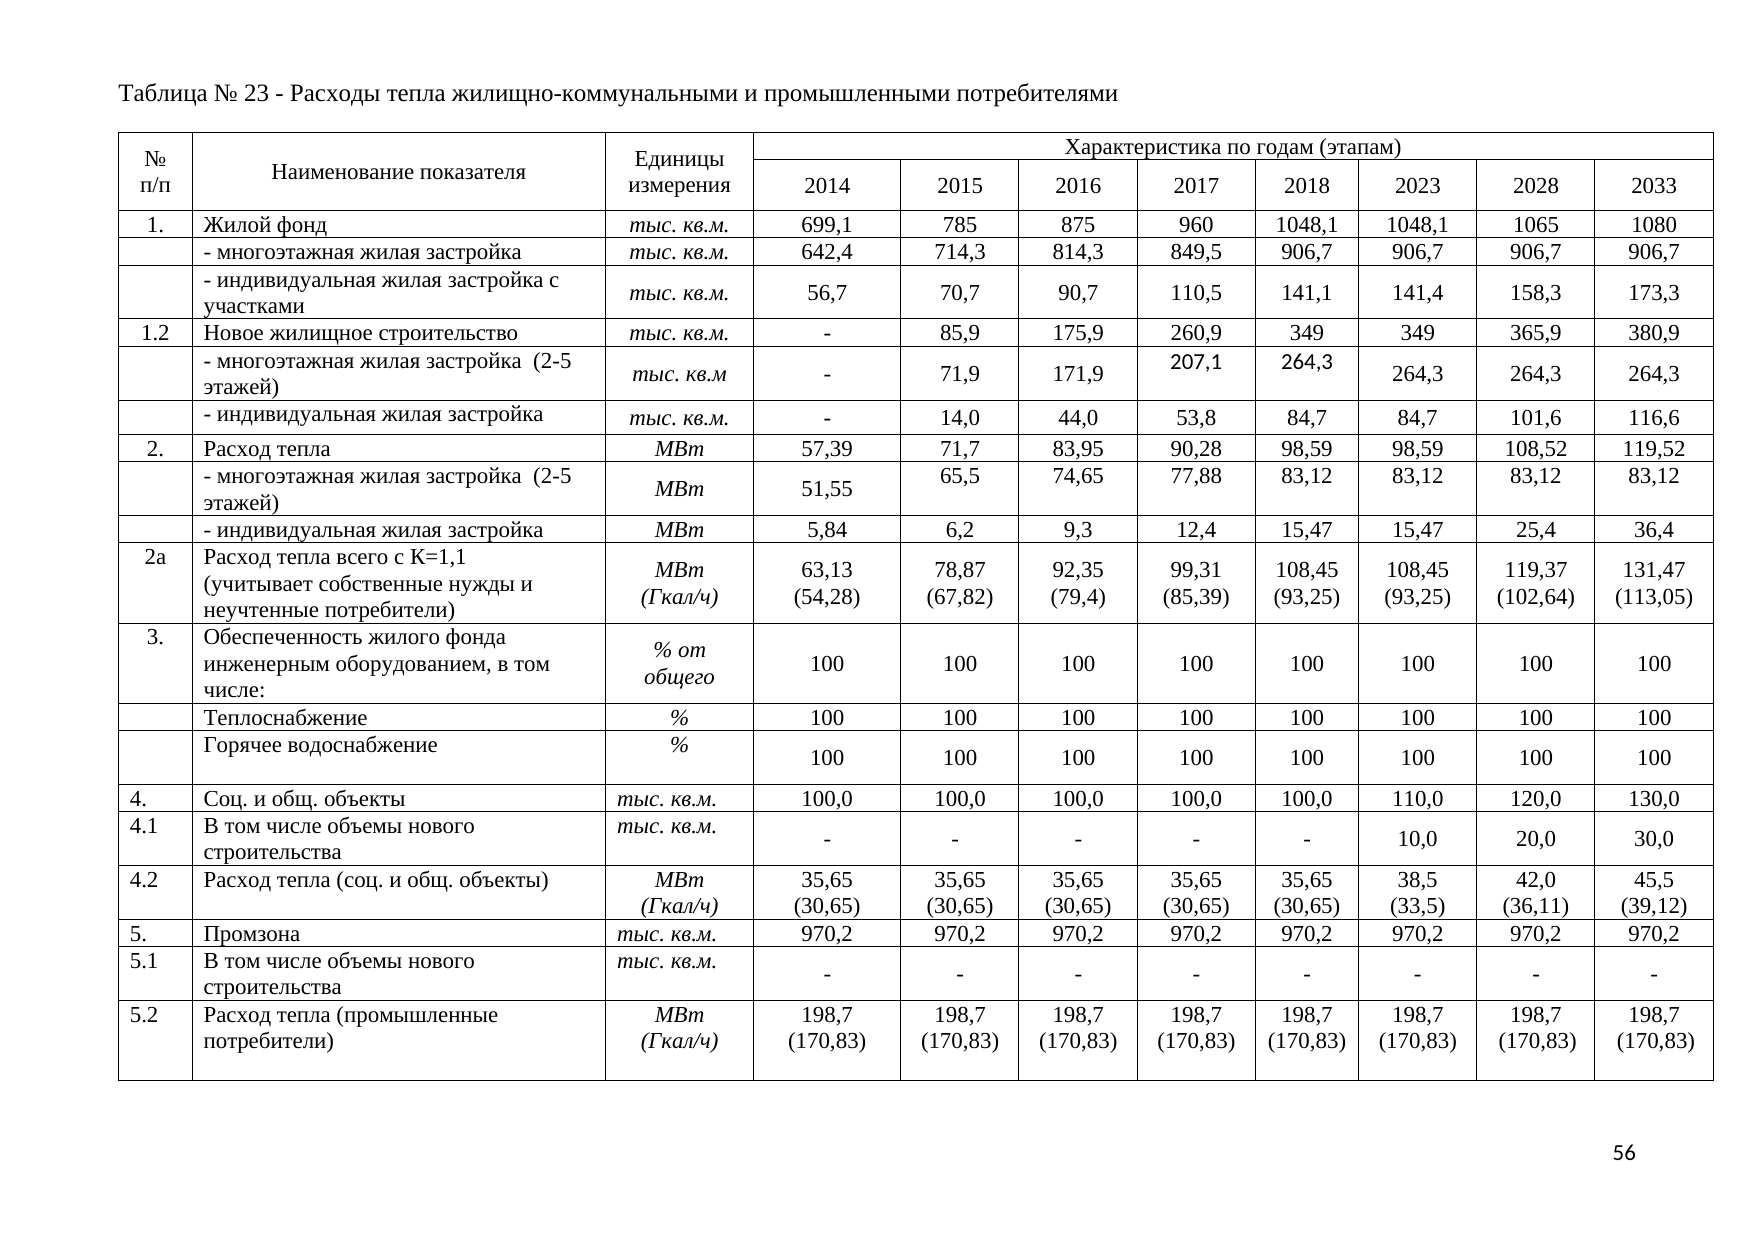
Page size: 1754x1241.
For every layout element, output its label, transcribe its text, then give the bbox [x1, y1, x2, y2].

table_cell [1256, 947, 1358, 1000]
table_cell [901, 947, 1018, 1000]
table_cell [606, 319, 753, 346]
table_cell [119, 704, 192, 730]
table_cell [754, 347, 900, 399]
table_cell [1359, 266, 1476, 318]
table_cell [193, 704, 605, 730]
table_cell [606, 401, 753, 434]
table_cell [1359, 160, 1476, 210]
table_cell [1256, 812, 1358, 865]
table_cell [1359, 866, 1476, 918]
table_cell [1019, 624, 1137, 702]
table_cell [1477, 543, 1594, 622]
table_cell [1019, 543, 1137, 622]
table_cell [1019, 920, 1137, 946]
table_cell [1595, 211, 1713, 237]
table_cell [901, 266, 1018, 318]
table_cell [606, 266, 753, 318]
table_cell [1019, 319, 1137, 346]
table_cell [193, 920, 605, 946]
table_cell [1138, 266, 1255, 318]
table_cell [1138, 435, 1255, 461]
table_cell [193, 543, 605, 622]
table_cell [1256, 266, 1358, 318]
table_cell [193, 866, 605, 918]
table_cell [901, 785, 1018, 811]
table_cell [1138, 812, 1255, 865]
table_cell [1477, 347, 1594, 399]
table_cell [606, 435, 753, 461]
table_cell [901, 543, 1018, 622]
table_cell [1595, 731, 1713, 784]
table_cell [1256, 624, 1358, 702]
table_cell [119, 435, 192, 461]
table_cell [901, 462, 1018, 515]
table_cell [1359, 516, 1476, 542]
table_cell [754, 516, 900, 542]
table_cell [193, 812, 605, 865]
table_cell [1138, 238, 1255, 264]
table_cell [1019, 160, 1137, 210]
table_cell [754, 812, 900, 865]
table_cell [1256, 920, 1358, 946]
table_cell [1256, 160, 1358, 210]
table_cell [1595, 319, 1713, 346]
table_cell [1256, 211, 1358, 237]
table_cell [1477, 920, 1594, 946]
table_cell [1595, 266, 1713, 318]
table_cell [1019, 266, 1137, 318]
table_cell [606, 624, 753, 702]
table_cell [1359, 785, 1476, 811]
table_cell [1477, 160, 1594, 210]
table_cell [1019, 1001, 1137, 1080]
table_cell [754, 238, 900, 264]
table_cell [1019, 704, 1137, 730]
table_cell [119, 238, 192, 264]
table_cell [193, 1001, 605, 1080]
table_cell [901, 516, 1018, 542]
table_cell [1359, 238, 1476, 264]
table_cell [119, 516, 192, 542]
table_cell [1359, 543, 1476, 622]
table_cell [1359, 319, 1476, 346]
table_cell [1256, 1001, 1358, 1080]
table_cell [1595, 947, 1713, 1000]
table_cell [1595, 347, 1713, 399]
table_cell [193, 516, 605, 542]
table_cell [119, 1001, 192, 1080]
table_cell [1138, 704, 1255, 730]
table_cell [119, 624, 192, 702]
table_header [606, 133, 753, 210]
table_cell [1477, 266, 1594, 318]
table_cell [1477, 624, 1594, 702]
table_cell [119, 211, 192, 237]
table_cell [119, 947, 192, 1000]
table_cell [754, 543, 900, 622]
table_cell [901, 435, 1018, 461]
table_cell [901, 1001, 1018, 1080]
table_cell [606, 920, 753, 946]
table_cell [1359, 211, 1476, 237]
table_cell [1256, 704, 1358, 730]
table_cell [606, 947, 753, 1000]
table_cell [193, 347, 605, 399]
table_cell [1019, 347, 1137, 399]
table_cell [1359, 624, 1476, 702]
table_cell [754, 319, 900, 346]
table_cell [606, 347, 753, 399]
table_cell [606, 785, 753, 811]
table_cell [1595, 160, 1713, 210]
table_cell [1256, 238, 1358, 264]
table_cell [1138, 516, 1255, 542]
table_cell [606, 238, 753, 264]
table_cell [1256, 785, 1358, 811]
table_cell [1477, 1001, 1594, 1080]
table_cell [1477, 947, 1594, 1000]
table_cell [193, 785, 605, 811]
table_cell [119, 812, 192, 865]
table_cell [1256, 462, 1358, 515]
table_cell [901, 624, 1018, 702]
text Таблица № 23 - Расходы тепла жилищно-коммунальными и промышленными потребителями [118, 78, 1636, 107]
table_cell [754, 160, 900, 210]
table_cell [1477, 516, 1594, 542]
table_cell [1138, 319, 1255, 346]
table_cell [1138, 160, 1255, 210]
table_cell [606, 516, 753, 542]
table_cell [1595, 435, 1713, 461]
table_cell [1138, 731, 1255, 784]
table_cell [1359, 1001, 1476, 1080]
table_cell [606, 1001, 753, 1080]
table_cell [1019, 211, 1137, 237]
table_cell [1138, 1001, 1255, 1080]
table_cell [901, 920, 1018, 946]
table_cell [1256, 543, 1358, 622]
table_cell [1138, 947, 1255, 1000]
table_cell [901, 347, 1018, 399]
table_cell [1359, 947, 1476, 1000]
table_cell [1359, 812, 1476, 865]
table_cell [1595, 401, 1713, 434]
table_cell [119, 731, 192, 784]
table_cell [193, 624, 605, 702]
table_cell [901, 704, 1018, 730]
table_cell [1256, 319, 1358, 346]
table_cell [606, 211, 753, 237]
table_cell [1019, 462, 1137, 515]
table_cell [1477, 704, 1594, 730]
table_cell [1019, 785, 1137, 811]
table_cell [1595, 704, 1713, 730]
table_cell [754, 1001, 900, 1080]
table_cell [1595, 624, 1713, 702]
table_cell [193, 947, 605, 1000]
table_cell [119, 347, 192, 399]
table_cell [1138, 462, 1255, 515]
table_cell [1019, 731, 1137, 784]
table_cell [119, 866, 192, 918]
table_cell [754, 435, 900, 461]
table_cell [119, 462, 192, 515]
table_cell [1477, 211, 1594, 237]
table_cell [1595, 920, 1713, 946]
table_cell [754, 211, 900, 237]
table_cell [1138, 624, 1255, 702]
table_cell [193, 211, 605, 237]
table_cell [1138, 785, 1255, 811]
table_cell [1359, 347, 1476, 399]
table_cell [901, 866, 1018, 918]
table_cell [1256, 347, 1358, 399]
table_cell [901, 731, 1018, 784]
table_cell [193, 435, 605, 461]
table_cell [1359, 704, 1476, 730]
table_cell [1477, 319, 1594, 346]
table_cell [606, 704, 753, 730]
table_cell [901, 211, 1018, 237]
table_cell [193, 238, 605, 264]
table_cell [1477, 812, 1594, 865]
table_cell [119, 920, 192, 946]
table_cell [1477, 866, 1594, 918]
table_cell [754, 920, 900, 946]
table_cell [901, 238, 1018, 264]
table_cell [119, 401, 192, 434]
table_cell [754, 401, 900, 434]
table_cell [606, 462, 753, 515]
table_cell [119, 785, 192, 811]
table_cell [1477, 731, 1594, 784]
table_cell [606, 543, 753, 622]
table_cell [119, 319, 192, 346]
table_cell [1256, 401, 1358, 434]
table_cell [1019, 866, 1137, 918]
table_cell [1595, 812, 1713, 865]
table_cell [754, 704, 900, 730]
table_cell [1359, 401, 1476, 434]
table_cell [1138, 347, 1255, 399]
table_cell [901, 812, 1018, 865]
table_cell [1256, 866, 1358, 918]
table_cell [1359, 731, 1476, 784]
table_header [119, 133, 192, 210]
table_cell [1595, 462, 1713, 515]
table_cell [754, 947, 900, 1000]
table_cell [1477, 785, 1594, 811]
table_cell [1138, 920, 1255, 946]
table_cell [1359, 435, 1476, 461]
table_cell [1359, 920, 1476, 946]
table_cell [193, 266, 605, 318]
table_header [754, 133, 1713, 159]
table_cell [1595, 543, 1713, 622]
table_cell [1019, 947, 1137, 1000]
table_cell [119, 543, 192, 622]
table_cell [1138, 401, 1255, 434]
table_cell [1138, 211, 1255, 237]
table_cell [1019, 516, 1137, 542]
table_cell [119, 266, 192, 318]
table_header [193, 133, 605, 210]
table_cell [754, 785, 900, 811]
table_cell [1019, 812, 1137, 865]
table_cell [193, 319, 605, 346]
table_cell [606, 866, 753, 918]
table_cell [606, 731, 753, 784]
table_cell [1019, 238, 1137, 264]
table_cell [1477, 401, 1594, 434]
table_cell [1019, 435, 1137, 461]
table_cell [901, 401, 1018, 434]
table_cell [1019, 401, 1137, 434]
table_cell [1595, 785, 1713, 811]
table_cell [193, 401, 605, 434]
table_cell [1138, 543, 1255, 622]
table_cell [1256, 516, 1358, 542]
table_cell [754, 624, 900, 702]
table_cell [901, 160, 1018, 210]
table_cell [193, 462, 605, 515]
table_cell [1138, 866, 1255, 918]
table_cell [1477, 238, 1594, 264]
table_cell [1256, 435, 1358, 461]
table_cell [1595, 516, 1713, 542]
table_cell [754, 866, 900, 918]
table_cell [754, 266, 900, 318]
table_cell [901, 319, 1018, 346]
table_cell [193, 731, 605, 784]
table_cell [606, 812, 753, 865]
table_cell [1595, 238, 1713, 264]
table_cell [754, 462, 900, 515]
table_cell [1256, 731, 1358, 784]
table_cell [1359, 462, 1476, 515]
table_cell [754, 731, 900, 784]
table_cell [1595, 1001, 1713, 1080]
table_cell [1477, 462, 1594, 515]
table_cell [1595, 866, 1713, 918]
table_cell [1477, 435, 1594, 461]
